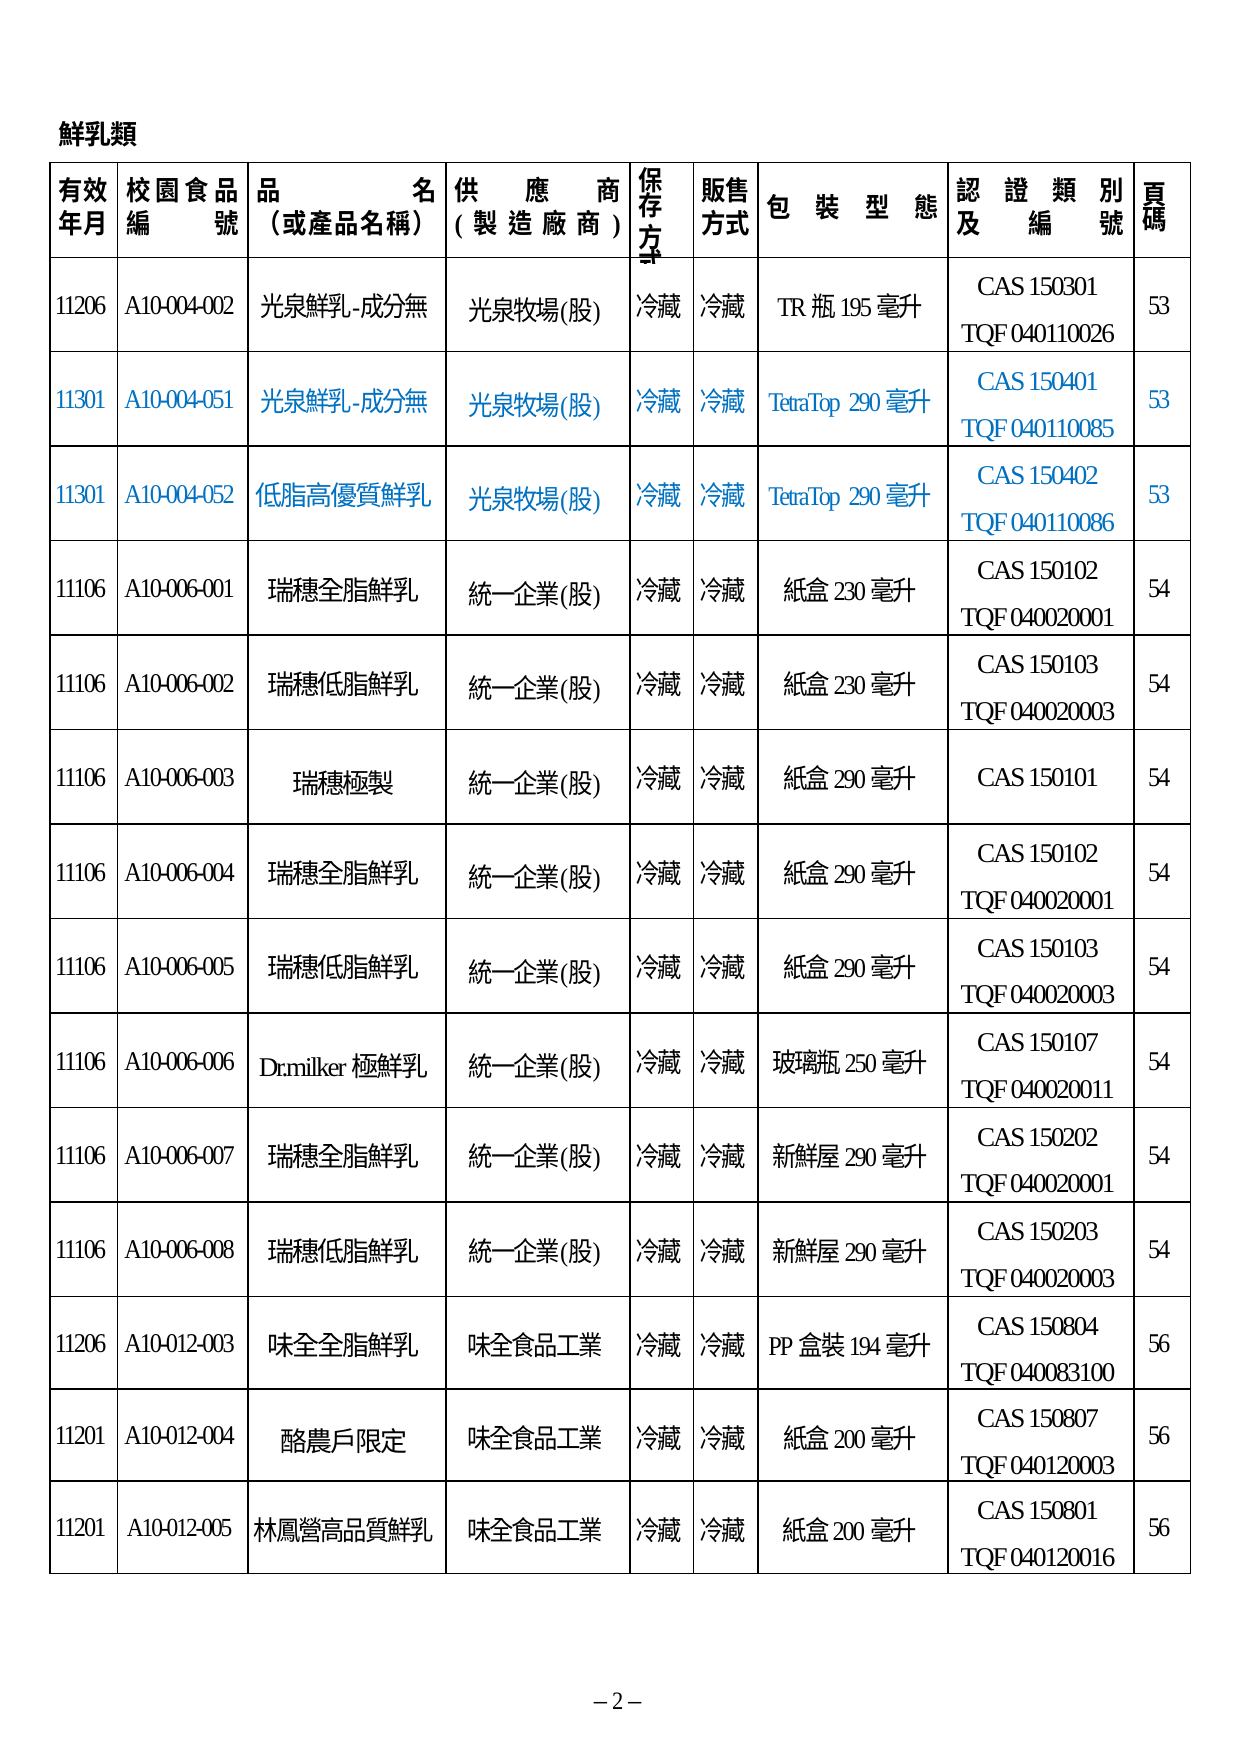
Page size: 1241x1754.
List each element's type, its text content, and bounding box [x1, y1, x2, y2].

table_cell 瑞穗全脂鮮乳 [249, 541, 445, 634]
table_cell CAS 150402 TQF 040110086 [949, 447, 1133, 540]
table_cell 11201 [51, 1390, 117, 1480]
table_cell CAS 150203 TQF 040020003 [949, 1203, 1133, 1296]
table_cell 冷藏 [631, 1482, 693, 1572]
table_cell 冷藏 [631, 258, 693, 351]
table_cell 54 [1135, 730, 1190, 823]
table_cell 瑞穗全脂鮮乳 [249, 825, 445, 918]
table_cell 54 [1135, 1108, 1190, 1201]
table_cell 11106 [51, 825, 117, 918]
table_cell 冷藏 [631, 636, 693, 729]
table_cell 紙盒 200毫升 [759, 1482, 947, 1572]
table_cell A10-012-003 [118, 1297, 247, 1388]
table_cell 冷藏 [694, 1108, 757, 1201]
table_cell 11106 [51, 730, 117, 823]
table_cell 統一企業(股) [447, 1203, 629, 1296]
table_cell 冷藏 [694, 352, 757, 445]
table_cell 54 [1135, 825, 1190, 918]
table_cell 品名 （或產品名稱） [249, 163, 445, 256]
table_cell A10-004-002 [118, 258, 247, 351]
table_cell 11106 [51, 541, 117, 634]
table_cell 冷藏 [631, 825, 693, 918]
table_cell 冷藏 [631, 1203, 693, 1296]
table_cell 酪農戶限定 鮮乳．萬丹 [249, 1390, 445, 1480]
table_cell CAS 150102 TQF 040020001 [949, 541, 1133, 634]
table_cell 紙盒 290 毫升 [759, 825, 947, 918]
table_cell 冷藏 [694, 1297, 757, 1388]
table_cell 冷藏 [631, 541, 693, 634]
table_cell CAS 150103 TQF 040020003 [949, 636, 1133, 729]
table_cell 林鳳營高品質鮮乳 [249, 1482, 445, 1572]
table_cell 玻璃瓶 250 毫升 [759, 1014, 947, 1107]
table_cell 新鮮屋 290 毫升 [759, 1203, 947, 1296]
table_cell 統一企業(股) [447, 1108, 629, 1201]
table_cell 冷藏 [631, 1297, 693, 1388]
table_cell A10-006-003 [118, 730, 247, 823]
table_cell 保存 方式 [631, 163, 693, 256]
table_cell 冷藏 [694, 1482, 757, 1572]
table_cell TetraTop 290 毫升 [759, 352, 947, 445]
table_cell CAS 150107 TQF 040020011 [949, 1014, 1133, 1107]
table_cell 紙盒 230 毫升 [759, 541, 947, 634]
table_cell 11106 [51, 919, 117, 1012]
table_cell 56 [1135, 1390, 1190, 1480]
table_cell A10-012-005 [118, 1482, 247, 1572]
table_cell 11206 [51, 1297, 117, 1388]
table_cell A10-004-051 [118, 352, 247, 445]
table_cell 11106 [51, 1014, 117, 1107]
table_cell 味全食品工業(股) 高雄廠 [447, 1297, 629, 1388]
table_cell 瑞穗低脂鮮乳 [249, 636, 445, 729]
table_cell A10-006-008 [118, 1203, 247, 1296]
table_cell 冷藏 [631, 1390, 693, 1480]
table_cell 53 [1135, 352, 1190, 445]
table_cell 統一企業(股) 新市廠 [447, 541, 629, 634]
table_cell CAS 150202 TQF 040020001 [949, 1108, 1133, 1201]
table_cell 統一企業(股) 新市廠 [447, 730, 629, 823]
table_cell 冷藏 [631, 447, 693, 540]
table_cell 新鮮屋 290 毫升 [759, 1108, 947, 1201]
table_cell 味全全脂鮮乳 [249, 1297, 445, 1388]
table_cell 54 [1135, 1203, 1190, 1296]
table_cell CAS 150102 TQF 040020001 [949, 825, 1133, 918]
table_cell 冷藏 [631, 919, 693, 1012]
table_cell 冷藏 [694, 1390, 757, 1480]
table_cell 低脂高優質鮮乳 [249, 447, 445, 540]
table_cell A10-012-004 [118, 1390, 247, 1480]
table_cell 統一企業(股) 新市廠 [447, 636, 629, 729]
table_cell 11106 [51, 1203, 117, 1296]
table_cell 紙盒 290 毫升 [759, 919, 947, 1012]
table_cell 冷藏 [694, 258, 757, 351]
table_header 鮮乳類 [50, 113, 1190, 162]
table_cell 54 [1135, 541, 1190, 634]
table_cell 冷藏 [631, 1014, 693, 1107]
table_cell A10-006-001 [118, 541, 247, 634]
table_cell 冷藏 [694, 730, 757, 823]
table_cell 頁 碼 [1135, 163, 1190, 256]
table_cell 冷藏 [694, 825, 757, 918]
table_cell 瑞穗低脂鮮乳 [249, 1203, 445, 1296]
table_cell CAS 150401 TQF 040110085 [949, 352, 1133, 445]
table_cell CAS 150301 TQF 040110026 [949, 258, 1133, 351]
table_cell 有效 年月 [51, 163, 117, 256]
table_cell 冷藏 [694, 1014, 757, 1107]
table_cell 53 [1135, 447, 1190, 540]
table_cell 統一企業(股) 新市廠/楊梅廠 [447, 919, 629, 1012]
table_cell CAS 150801 TQF 040120016 [949, 1482, 1133, 1572]
table_cell CAS 150101 [949, 730, 1133, 823]
table_cell 53 [1135, 258, 1190, 351]
table_cell 味全食品工業(股) 高雄廠 [447, 1390, 629, 1480]
table_cell CAS 150103 TQF 040020003 [949, 919, 1133, 1012]
table_cell 販售 方式 [694, 163, 757, 256]
table_cell 11301 [51, 352, 117, 445]
table_cell 冷藏 [694, 919, 757, 1012]
table_cell 統一企業(股) 新市廠/楊梅廠 [447, 825, 629, 918]
table_cell 11301 [51, 447, 117, 540]
table_cell 統一企業(股) 新市廠 [447, 1014, 629, 1107]
table_cell 54 [1135, 919, 1190, 1012]
table_cell 11106 [51, 636, 117, 729]
table_cell 冷藏 [631, 352, 693, 445]
table_cell 冷藏 [694, 636, 757, 729]
table_cell PP盒裝 194 毫升 [759, 1297, 947, 1388]
table_cell 光泉鮮乳-成分無調整 [249, 258, 445, 351]
table_cell 紙盒 230 毫升 [759, 636, 947, 729]
table_cell 光泉牧場(股) 嘉義廠 [447, 352, 629, 445]
table_cell 紙盒 200 毫升 [759, 1390, 947, 1480]
table_cell A10-006-006 [118, 1014, 247, 1107]
table_cell 56 [1135, 1297, 1190, 1388]
table_cell A10-004-052 [118, 447, 247, 540]
table_cell 冷藏 [631, 1108, 693, 1201]
table_cell 56 [1135, 1482, 1190, 1572]
table_cell A10-006-002 [118, 636, 247, 729]
table_cell TR瓶 195 毫升 [759, 258, 947, 351]
table_cell 紙盒 290 毫升 [759, 730, 947, 823]
table_cell 味全食品工業(股) 高雄廠 [447, 1482, 629, 1572]
table_cell A10-006-005 [118, 919, 247, 1012]
table_cell 冷藏 [694, 541, 757, 634]
table_cell 冷藏 [631, 730, 693, 823]
table_cell 11106 [51, 1108, 117, 1201]
table_cell 光泉鮮乳-成分無調整 [249, 352, 445, 445]
table_cell A10-006-004 [118, 825, 247, 918]
table_cell 54 [1135, 636, 1190, 729]
table_cell 瑞穗低脂鮮乳 [249, 919, 445, 1012]
table_cell 冷藏 [694, 447, 757, 540]
table_cell 11206 [51, 258, 117, 351]
table_cell 瑞穗極製 低溫殺菌鮮乳 [249, 730, 445, 823]
table_cell 光泉牧場(股) 嘉義廠 [447, 447, 629, 540]
table_cell 54 [1135, 1014, 1190, 1107]
table_cell 瑞穗全脂鮮乳 [249, 1108, 445, 1201]
table_cell 供應商 (製造廠商) [447, 163, 629, 256]
table_cell CAS 150807 TQF 040120003 [949, 1390, 1133, 1480]
table_cell 認證類別 及編號 [949, 163, 1133, 256]
table_cell 包裝型態 [759, 163, 947, 256]
table_cell 校園食品 編號 [118, 163, 247, 256]
table_cell TetraTop 290 毫升 [759, 447, 947, 540]
table_cell Dr.milker極鮮乳 脂肪無調整 [249, 1014, 445, 1107]
table_cell 11201 [51, 1482, 117, 1572]
table_cell CAS 150804 TQF 040083100 [949, 1297, 1133, 1388]
table_cell A10-006-007 [118, 1108, 247, 1201]
table_cell 冷藏 [694, 1203, 757, 1296]
table_cell 光泉牧場(股) 嘉義廠/大園廠 [447, 258, 629, 351]
